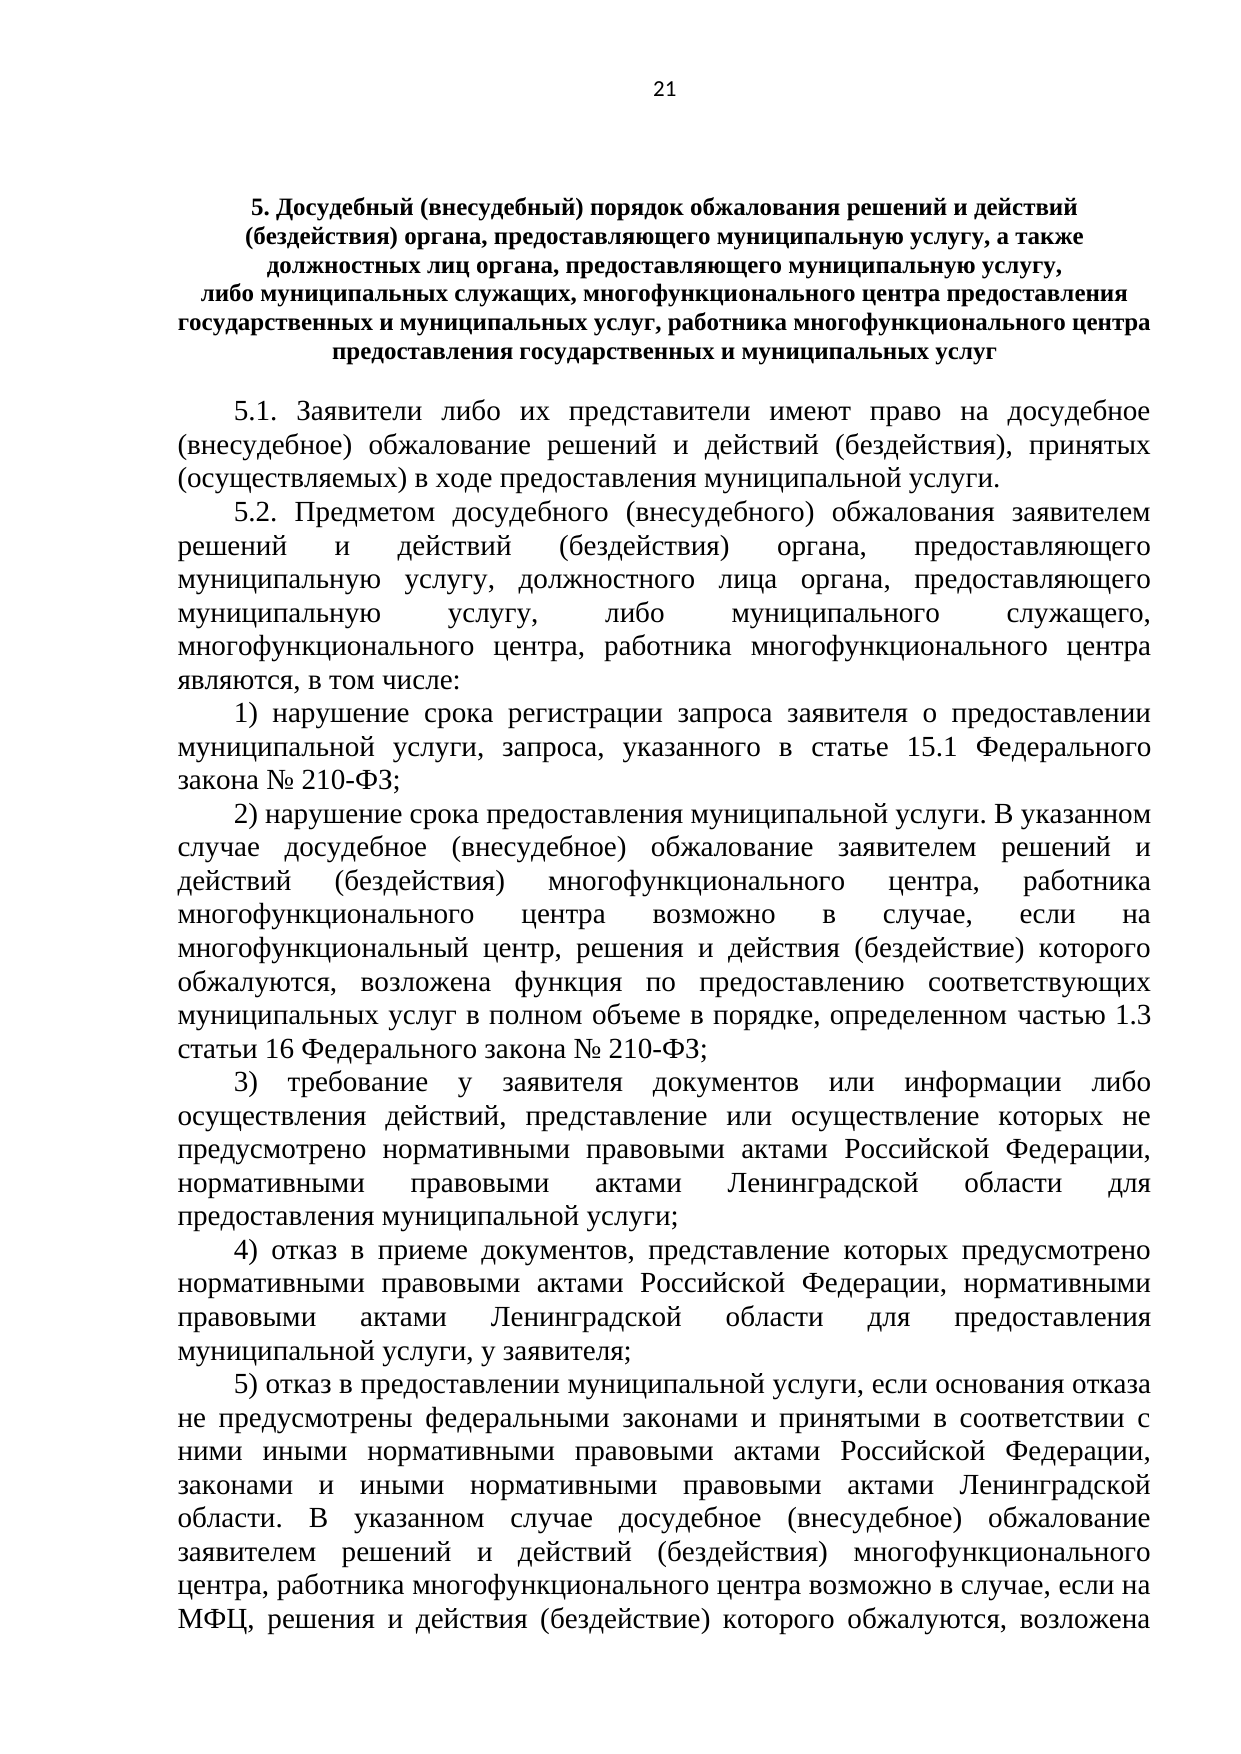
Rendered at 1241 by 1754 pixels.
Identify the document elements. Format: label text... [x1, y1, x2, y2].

text либо муниципальных служащих, многофункционального центра предоставления государственных и муниципальных услуг, работника многофункционального центра [177, 278, 1152, 336]
text 5.2. Предметом досудебного (внесудебного) обжалования заявителем решений и действий (бездействия) органа, предоставляющего муниципальную услугу, должностного лица органа, предоставляющего муниципальную услугу, либо муниципального служащего, многофункционального центра, работника многофункционального центра являются, в том числе: [177, 494, 1152, 695]
text предоставления государственных и муниципальных услуг [177, 336, 1152, 365]
text 4) отказ в приеме документов, представление которых предусмотрено нормативными правовыми актами Российской Федерации, нормативными правовыми актами Ленинградской области для предоставления муниципальной услуги, у заявителя; [177, 1232, 1152, 1366]
text 2) нарушение срока предоставления муниципальной услуги. В указанном случае досудебное (внесудебное) обжалование заявителем решений и действий (бездействия) многофункционального центра, работника многофункционального центра возможно в случае, если на многофункциональный центр, решения и действия (бездействие) которого обжалуются, возложена функция по предоставлению соответствующих муниципальных услуг в полном объеме в порядке, определенном частью 1.3 статьи 16 Федерального закона № 210-ФЗ; [177, 796, 1152, 1064]
text 1) нарушение срока регистрации запроса заявителя о предоставлении муниципальной услуги, запроса, указанного в статье 15.1 Федерального закона № 210-ФЗ; [177, 695, 1152, 796]
text 5. Досудебный (внесудебный) порядок обжалования решений и действий (бездействия) органа, предоставляющего муниципальную услугу, а также должностных лиц органа, предоставляющего муниципальную услугу, [177, 192, 1152, 278]
text 5.1. Заявители либо их представители имеют право на досудебное (внесудебное) обжалование решений и действий (бездействия), принятых (осуществляемых) в ходе предоставления муниципальной услуги. [177, 393, 1152, 494]
text 3) требование у заявителя документов или информации либо осуществления действий, представление или осуществление которых не предусмотрено нормативными правовыми актами Российской Федерации, нормативными правовыми актами Ленинградской области для предоставления муниципальной услуги; [177, 1064, 1152, 1232]
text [177, 1366, 1152, 1634]
